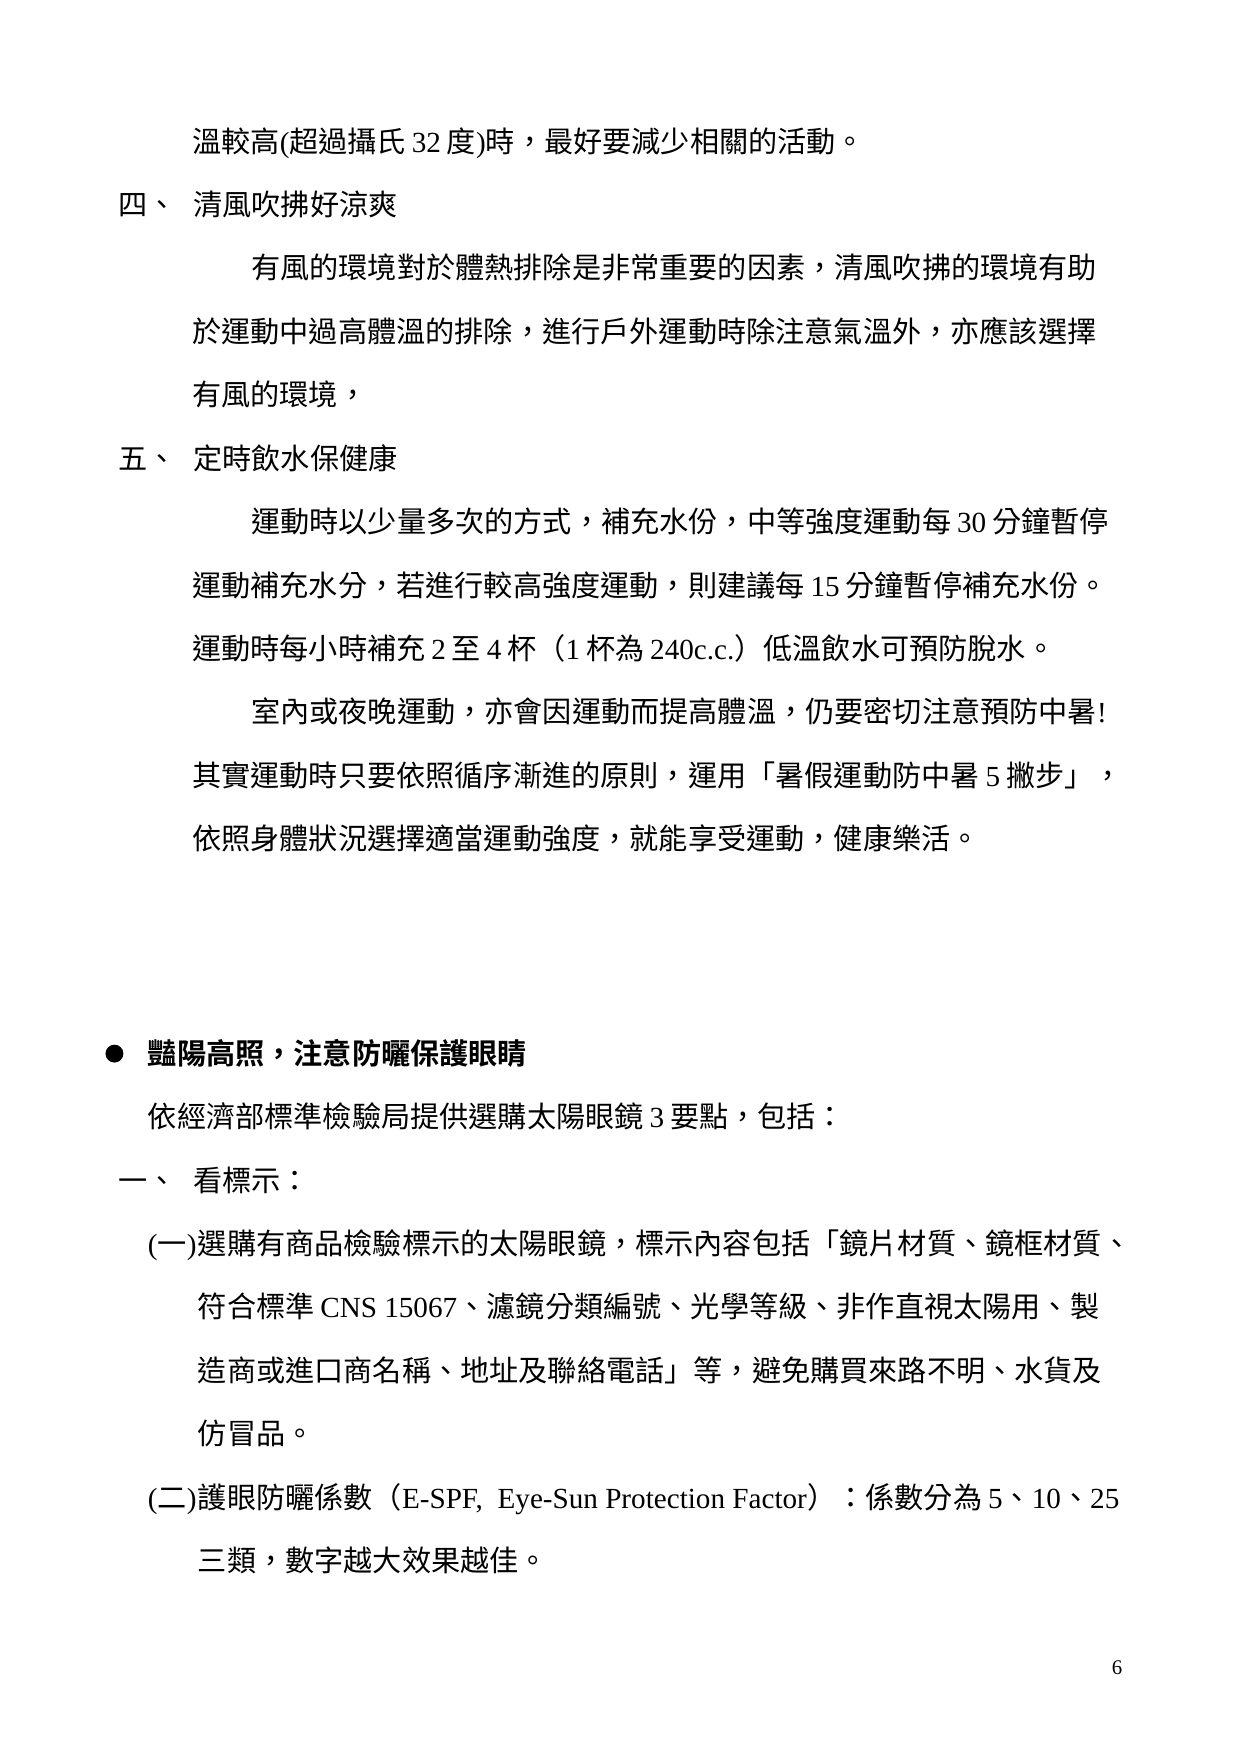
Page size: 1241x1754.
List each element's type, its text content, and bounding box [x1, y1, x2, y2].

list 定時飲水保健康 [118, 435, 1122, 478]
list 選購有商品檢驗標示的太陽眼鏡，標示內容包括「鏡片材質、鏡框材質、符合標準CNS 15067、濾鏡分類編號、光學等級、非作直視太陽用、製造商或進口商名稱、地址及聯絡電話」等，避免購買來路不明、水貨及仿冒品。 [148, 1221, 1122, 1453]
list 護眼防曬係數（E-SPF, Eye-Sun Protection Factor）：係數分為5、10、25三類，數字越大效果越佳。 [148, 1474, 1122, 1580]
list 清風吹拂好涼爽 [118, 182, 1122, 224]
text 有風的環境對於體熱排除是非常重要的因素，清風吹拂的環境有助於運動中過高體溫的排除，進行戶外運動時除注意氣溫外，亦應該選擇有風的環境， [192, 245, 1122, 414]
text 運動時以少量多次的方式，補充水份，中等強度運動每30分鐘暫停運動補充水分，若進行較高強度運動，則建議每15分鐘暫停補充水份。運動時每小時補充2至4杯（1杯為240c.c.）低溫飲水可預防脫水。 [192, 499, 1122, 668]
text 室內或夜晚運動，亦會因運動而提高體溫，仍要密切注意預防中暑!其實運動時只要依照循序漸進的原則，運用「暑假運動防中暑5撇步」，依照身體狀況選擇適當運動強度，就能享受運動，健康樂活。 [192, 689, 1122, 858]
text 依經濟部標準檢驗局提供選購太陽眼鏡3要點，包括： [148, 1094, 1122, 1136]
list 豔陽高照，注意防曬保護眼睛 [103, 1030, 1122, 1073]
list 看標示： [118, 1157, 1122, 1199]
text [192, 118, 1122, 160]
